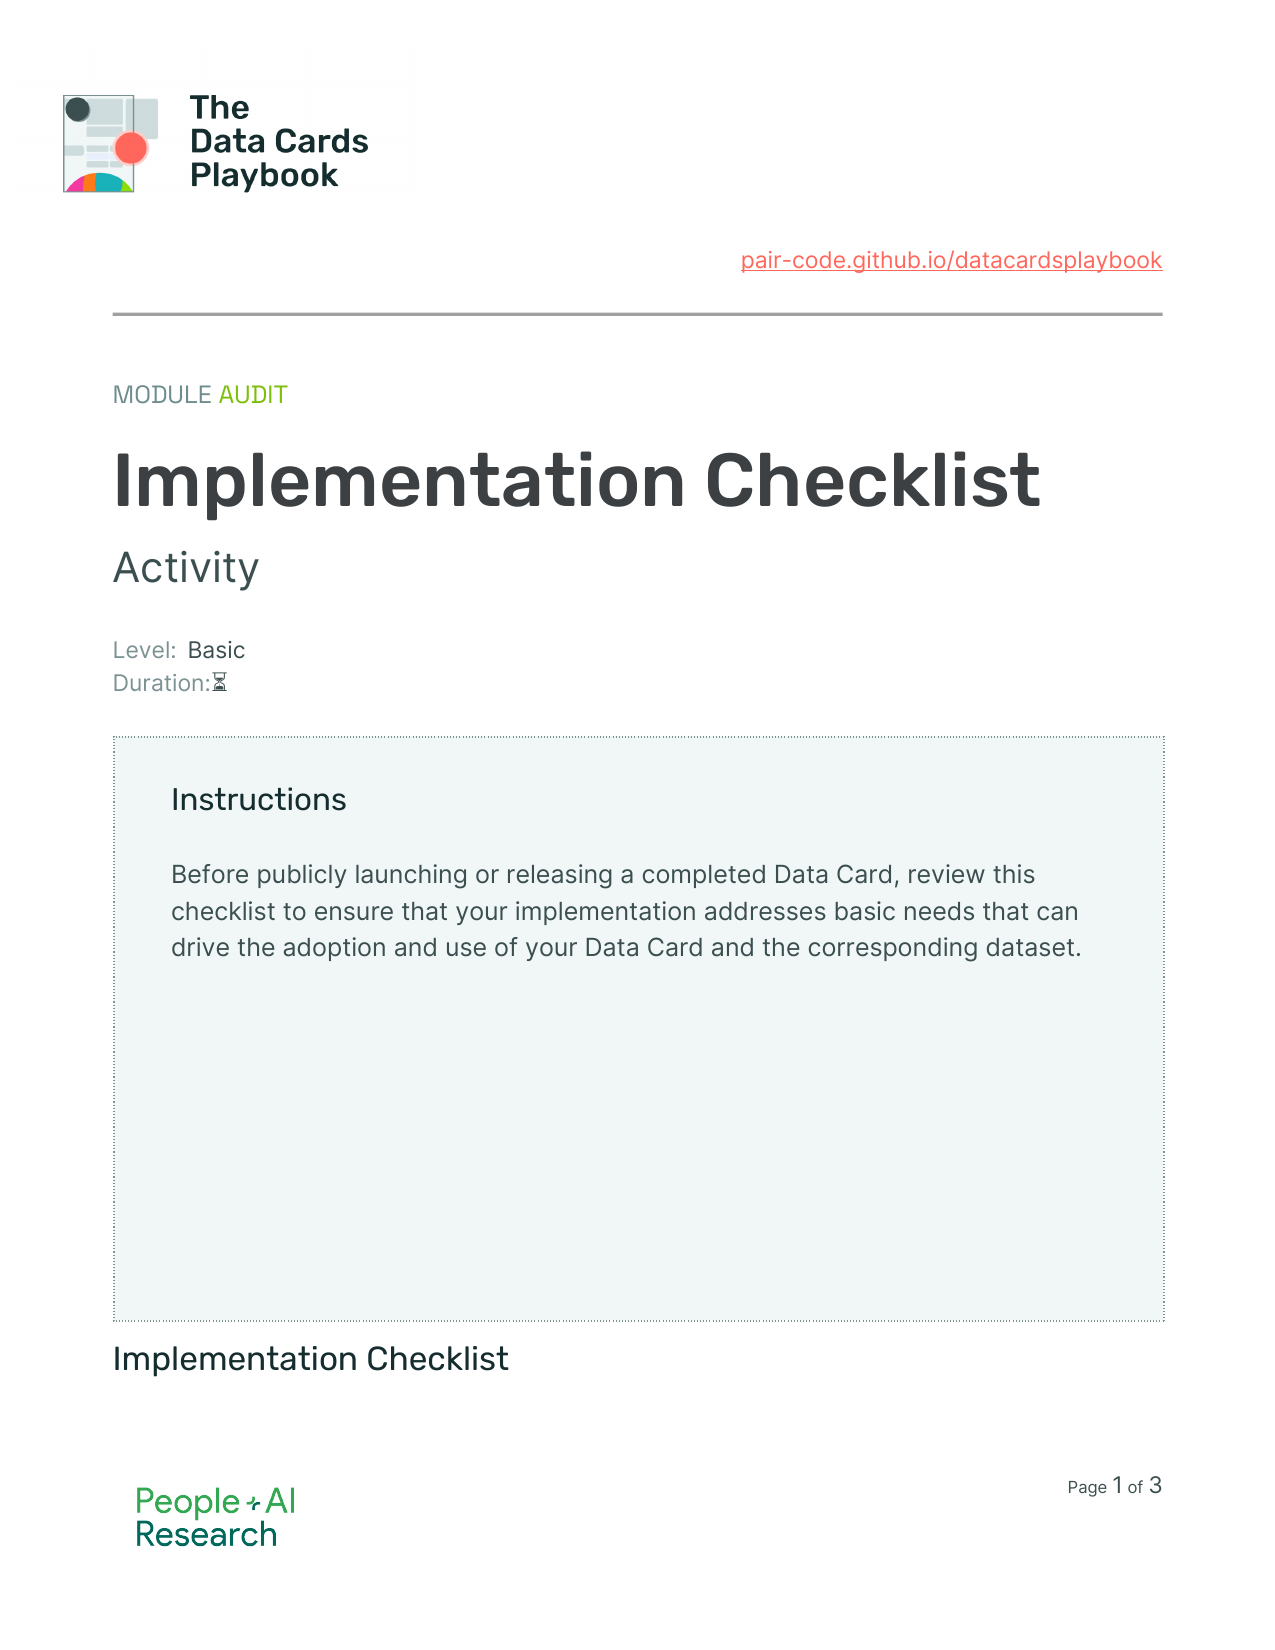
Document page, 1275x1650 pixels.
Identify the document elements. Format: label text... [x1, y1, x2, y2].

text Level: Basic Duration:⏳️ [112, 636, 1162, 697]
picture [15, 47, 416, 198]
subtitle Implementation Checklist [112, 1339, 1162, 1378]
text MODULE AUDIT [112, 379, 1162, 411]
table_header Instructions Before publicly launching or releasing a completed Data Card, review this checklist to ensure that your implementation addresses basic needs that can drive the adoption and use of your Data Card and the corresponding dataset. [114, 736, 1163, 1320]
text Activity [112, 542, 1162, 593]
text pair-code.github.io/datacardsplaybook [112, 246, 1162, 274]
title Implementation Checklist [112, 437, 1162, 526]
picture [112, 1462, 319, 1571]
